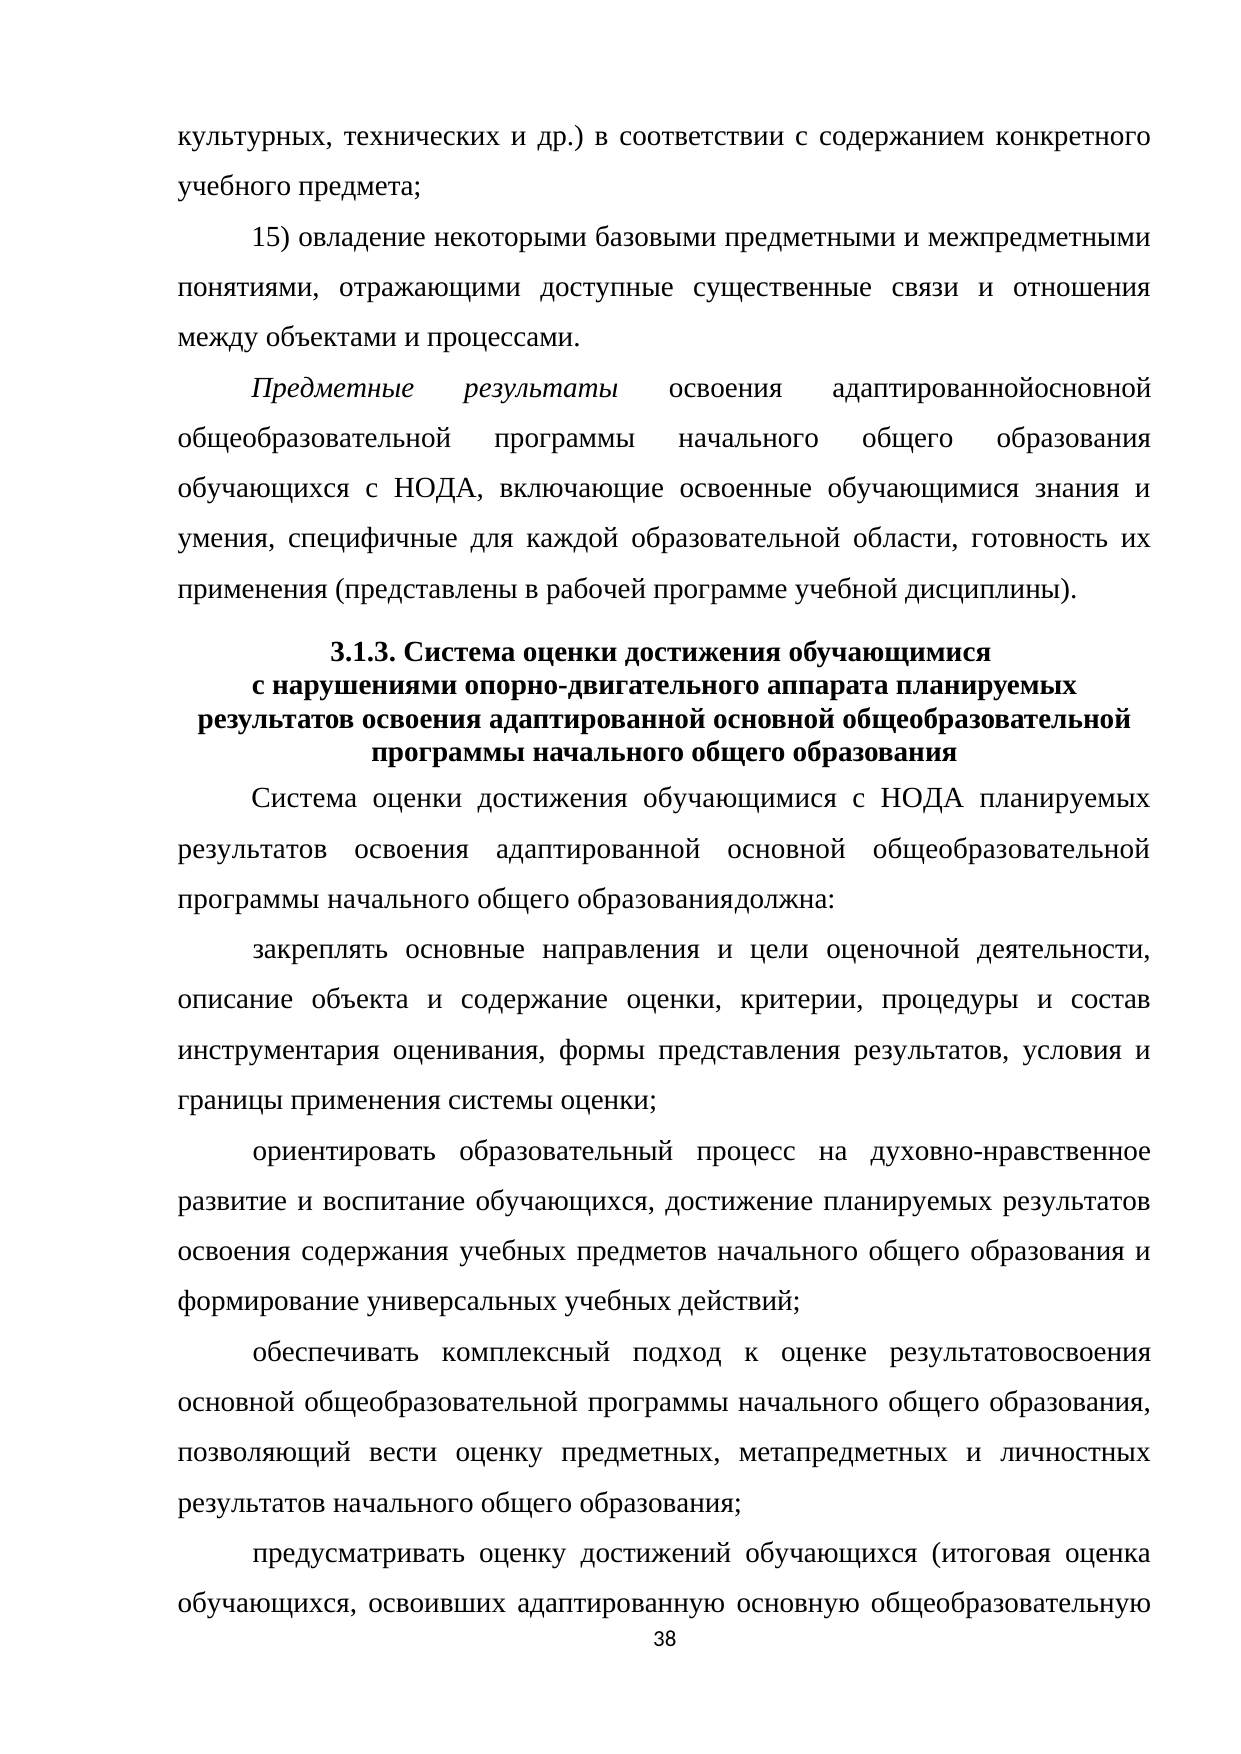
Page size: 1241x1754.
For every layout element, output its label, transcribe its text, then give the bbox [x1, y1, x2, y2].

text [177, 1535, 1152, 1619]
text закреплять основные направления и цели оценочной деятельности, описание объекта и содержание оценки, критерии, процедуры и состав инструментария оценивания, формы представления результатов, условия и границы применения системы оценки; [177, 931, 1152, 1116]
text обеспечивать комплексный подход к оценке результатовосвоения основной общеобразовательной программы начального общего образования, позволяющий вести оценку предметных, метапредметных и личностных результатов начального общего образования; [177, 1334, 1152, 1518]
text ориентировать образовательный процесс на духовно-нравственное развитие и воспитание обучающихся, достижение планируемых результатов освоения содержания учебных предметов начального общего образования и формирование универсальных учебных действий; [177, 1133, 1152, 1317]
text Предметные результаты освоения адаптированнойосновной общеобразовательной программы начального общего образования обучающихся с НОДА, включающие освоенные обучающимися знания и умения, специфичные для каждой образовательной области, готовность их применения (представлены в рабочей программе учебной дисциплины). [177, 370, 1152, 604]
text Система оценки достижения обучающимися с НОДА планируемых результатов освоения адаптированной основной общеобразовательной программы начального общего образованиядолжна: [177, 780, 1152, 914]
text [177, 118, 1152, 202]
subtitle 3.1.3. Система оценки достижения обучающимися с нарушениями опорно-двигательного аппарата планируемых результатов освоения адаптированной основной общеобразовательной программы начального общего образования [177, 634, 1152, 768]
text 15) овладение некоторыми базовыми предметными и межпредметными понятиями, отражающими доступные существенные связи и отношения между объектами и процессами. [177, 219, 1152, 353]
